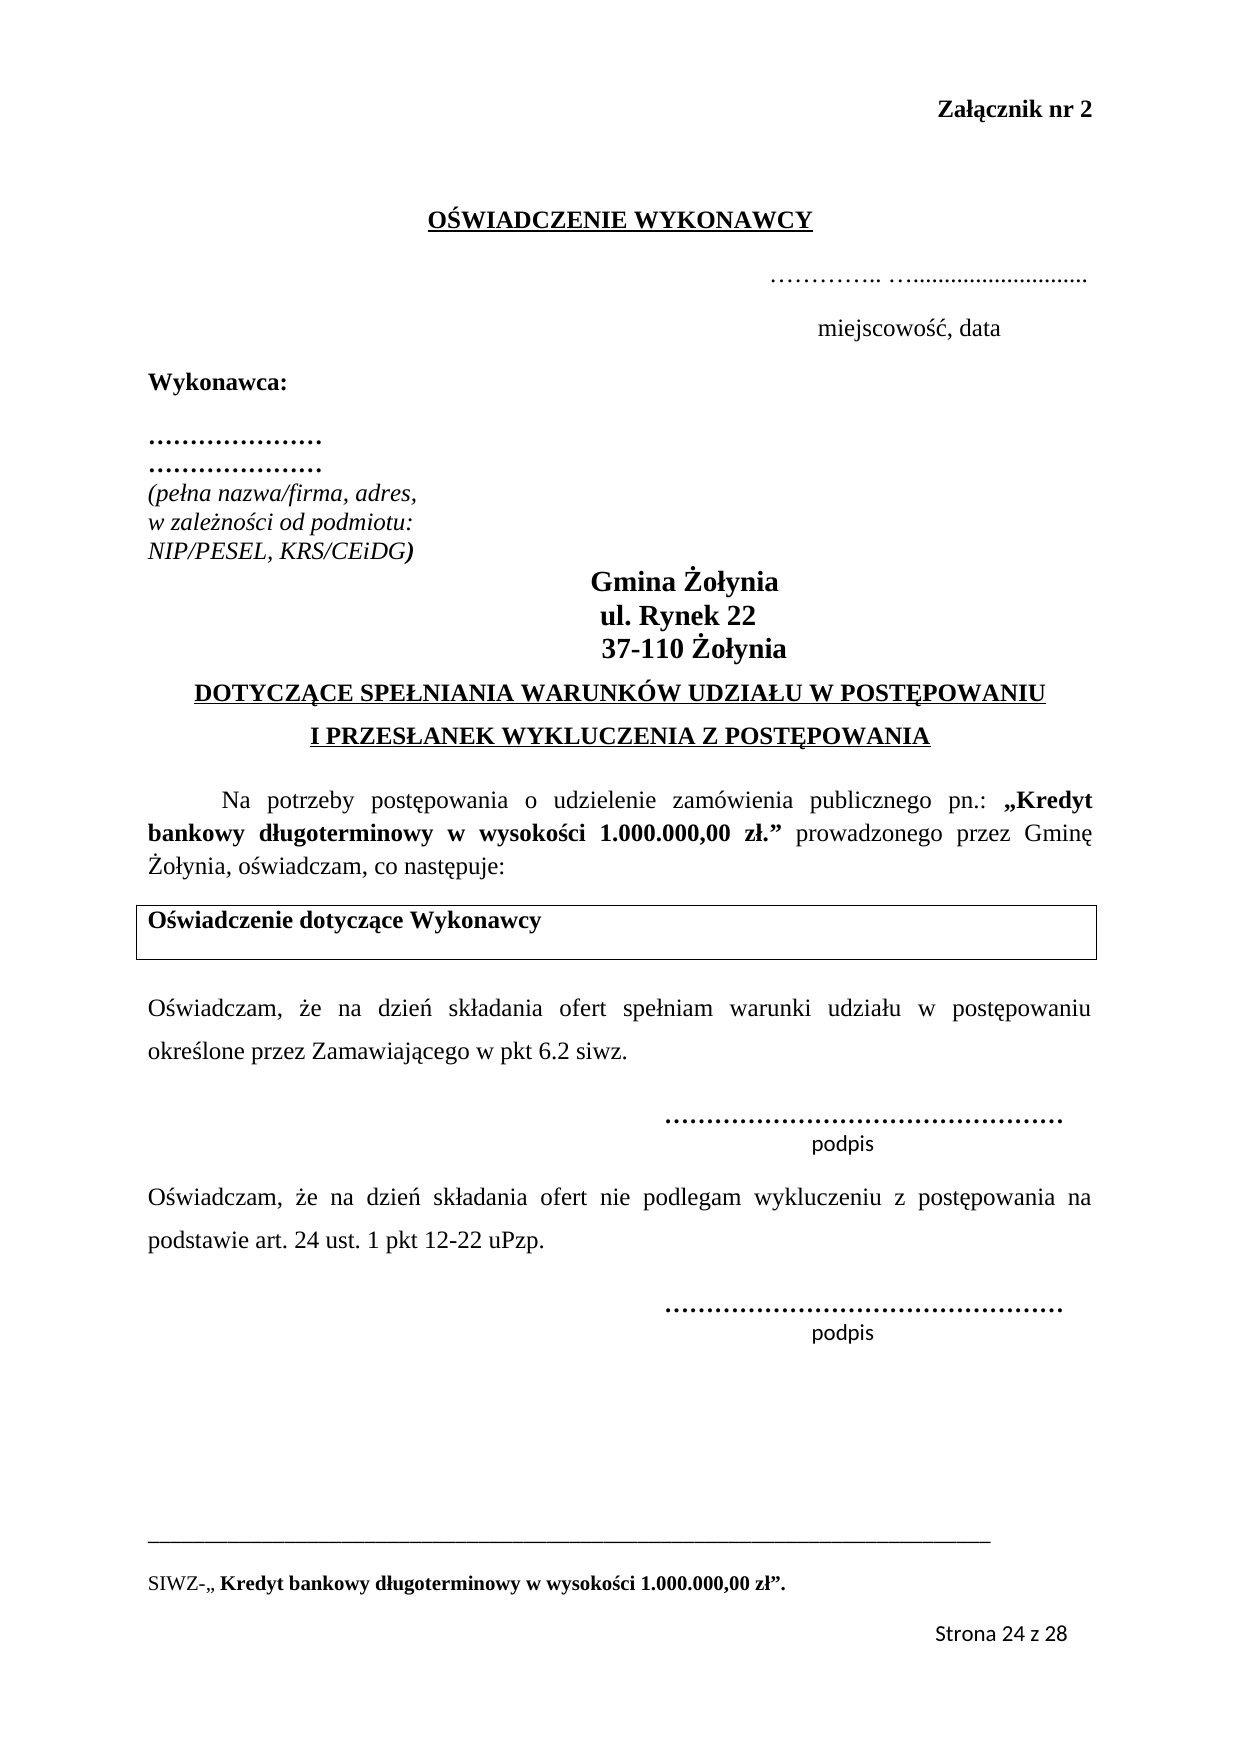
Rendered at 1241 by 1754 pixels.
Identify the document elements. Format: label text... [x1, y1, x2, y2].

text ul. Rynek 22 [148, 598, 1092, 632]
table_header Oświadczenie dotyczące Wykonawcy [137, 906, 1096, 959]
text Załącznik nr 2 [148, 94, 1092, 123]
text Oświadczam, że na dzień składania ofert spełniam warunki udziału w postępowaniu określone przez Zamawiającego w pkt 6.2 siwz. [148, 993, 1092, 1065]
subtitle ………………………………………… [148, 1289, 1092, 1318]
text podpis [148, 1318, 1092, 1346]
text Wykonawca: [148, 367, 1092, 396]
subtitle (pełna nazwa/firma, adres, [148, 478, 1092, 507]
text Gmina Żołynia [590, 564, 1092, 598]
subtitle NIP/PESEL, KRS/CEiDG) [148, 536, 1092, 564]
subtitle ………………… [148, 421, 1092, 449]
text Na potrzeby postępowania o udzielenie zamówienia publicznego pn.: „Kredyt bankowy długoterminowy w wysokości 1.000.000,00 zł.” prowadzonego przez Gminę Żołynia, oświadczam, co następuje: [148, 785, 1092, 879]
text ………….. …............................ [738, 259, 1092, 288]
text DOTYCZĄCE SPEŁNIANIA WARUNKÓW UDZIAŁU W POSTĘPOWANIU I PRZESŁANEK WYKLUCZENIA Z POSTĘPOWANIA [148, 678, 1092, 749]
text miejscowość, data [148, 313, 1092, 342]
text 37-110 Żołynia [221, 632, 1092, 665]
subtitle w zależności od podmiotu: [148, 507, 1092, 536]
text OŚWIADCZENIE WYKONAWCY [148, 205, 1092, 234]
subtitle ………………………………………… [148, 1100, 1092, 1129]
text podpis [148, 1129, 1092, 1157]
subtitle ………………… [148, 449, 1092, 478]
text Oświadczam, że na dzień składania ofert nie podlegam wykluczeniu z postępowania na podstawie art. 24 ust. 1 pkt 12-22 uPzp. [148, 1182, 1092, 1254]
